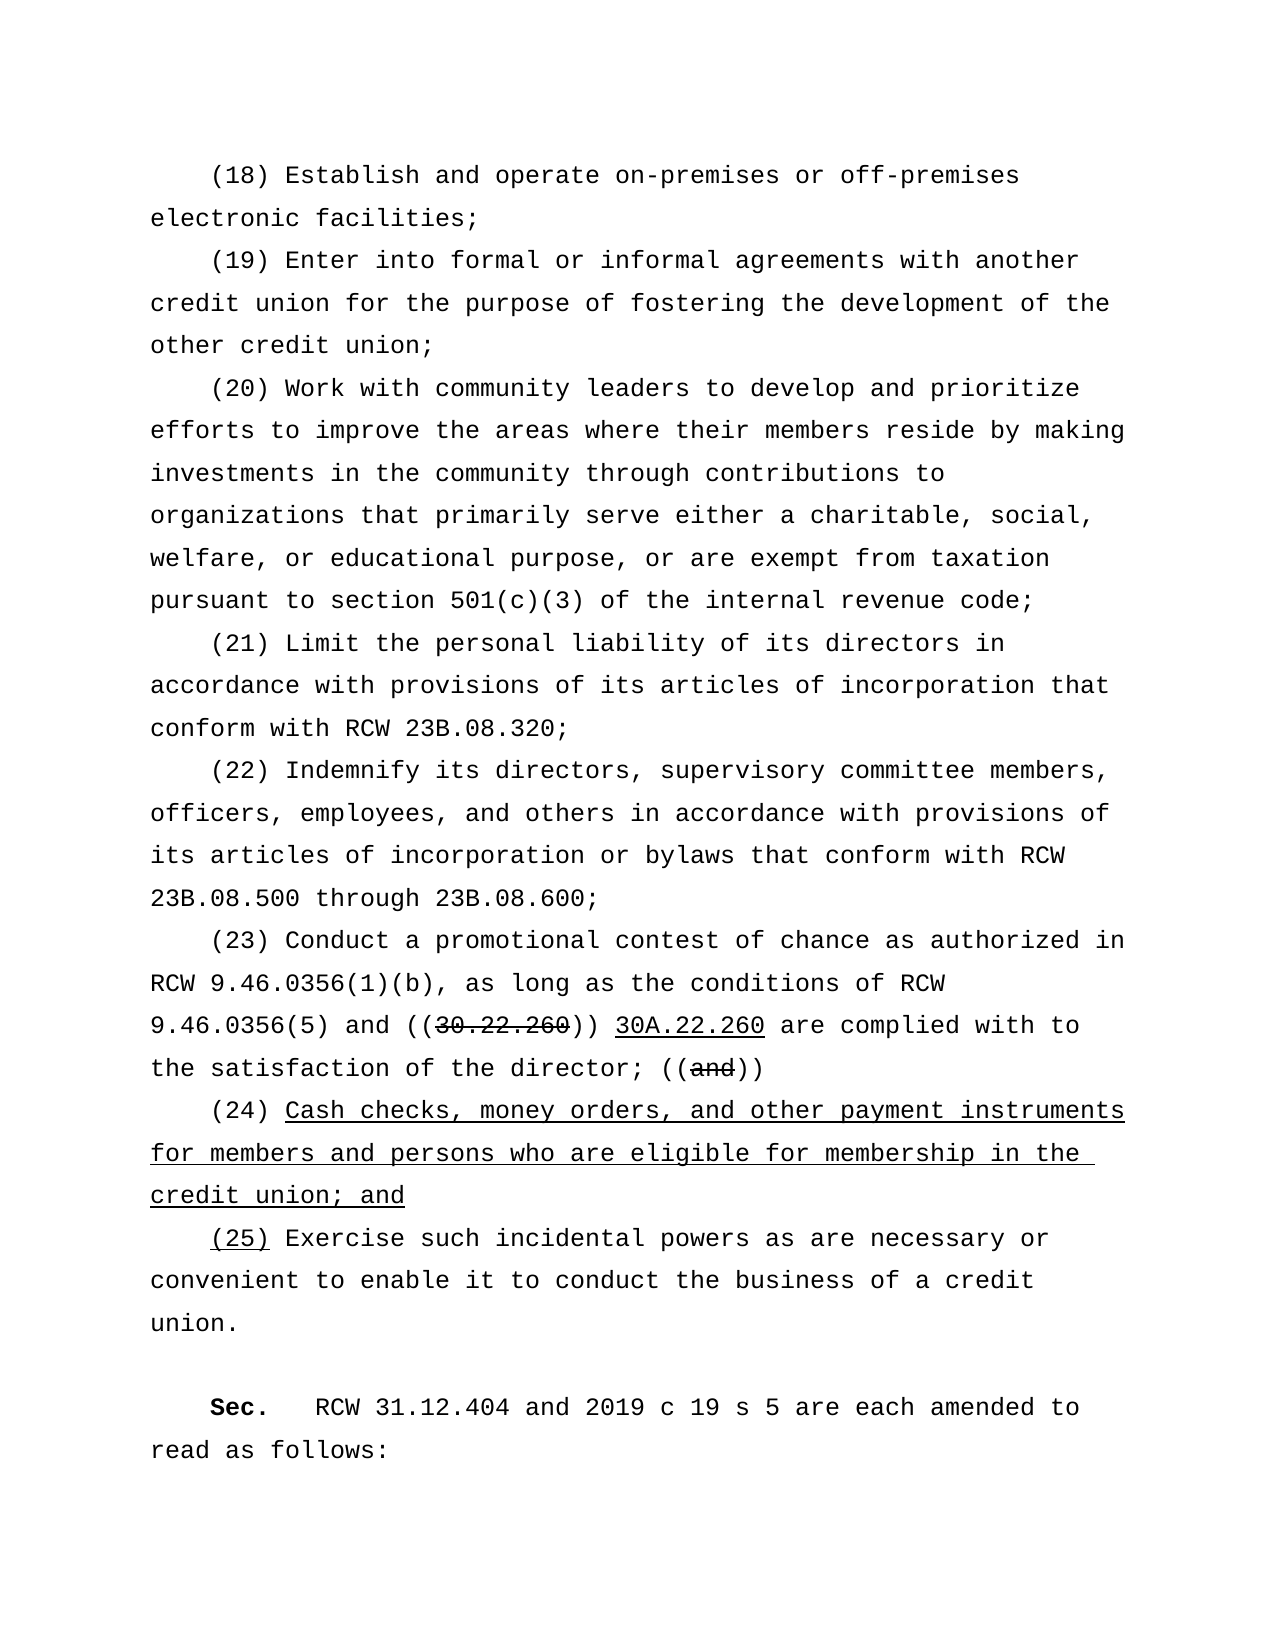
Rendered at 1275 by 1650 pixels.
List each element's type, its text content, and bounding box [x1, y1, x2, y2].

text (21) Limit the personal liability of its directors in accordance with provisions of its articles of incorporation that conform with RCW 23B.08.320; [150, 617, 1125, 745]
text (23) Conduct a promotional contest of chance as authorized in RCW 9.46.0356(1)(b), as long as the conditions of RCW 9.46.0356(5) and ((30.22.260)) 30A.22.260 are complied with to the satisfaction of the director; ((and)) [150, 915, 1125, 1085]
text (24) Cash checks, money orders, and other payment instruments for members and persons who are eligible for membership in the credit union; and [150, 1085, 1125, 1212]
text (25) Exercise such incidental powers as are necessary or convenient to enable it to conduct the business of a credit union. [150, 1212, 1125, 1340]
text (19) Enter into formal or informal agreements with another credit union for the purpose of fostering the development of the other credit union; [150, 235, 1125, 362]
text Sec. RCW 31.12.404 and 2019 c 19 s 5 are each amended to read as follows: [150, 1382, 1125, 1467]
text (18) Establish and operate on-premises or off-premises electronic facilities; [150, 150, 1125, 235]
text (20) Work with community leaders to develop and prioritize efforts to improve the areas where their members reside by making investments in the community through contributions to organizations that primarily serve either a charitable, social, welfare, or educational purpose, or are exempt from taxation pursuant to section 501(c)(3) of the internal revenue code; [150, 362, 1125, 617]
text (22) Indemnify its directors, supervisory committee members, officers, employees, and others in accordance with provisions of its articles of incorporation or bylaws that conform with RCW 23B.08.500 through 23B.08.600; [150, 745, 1125, 915]
